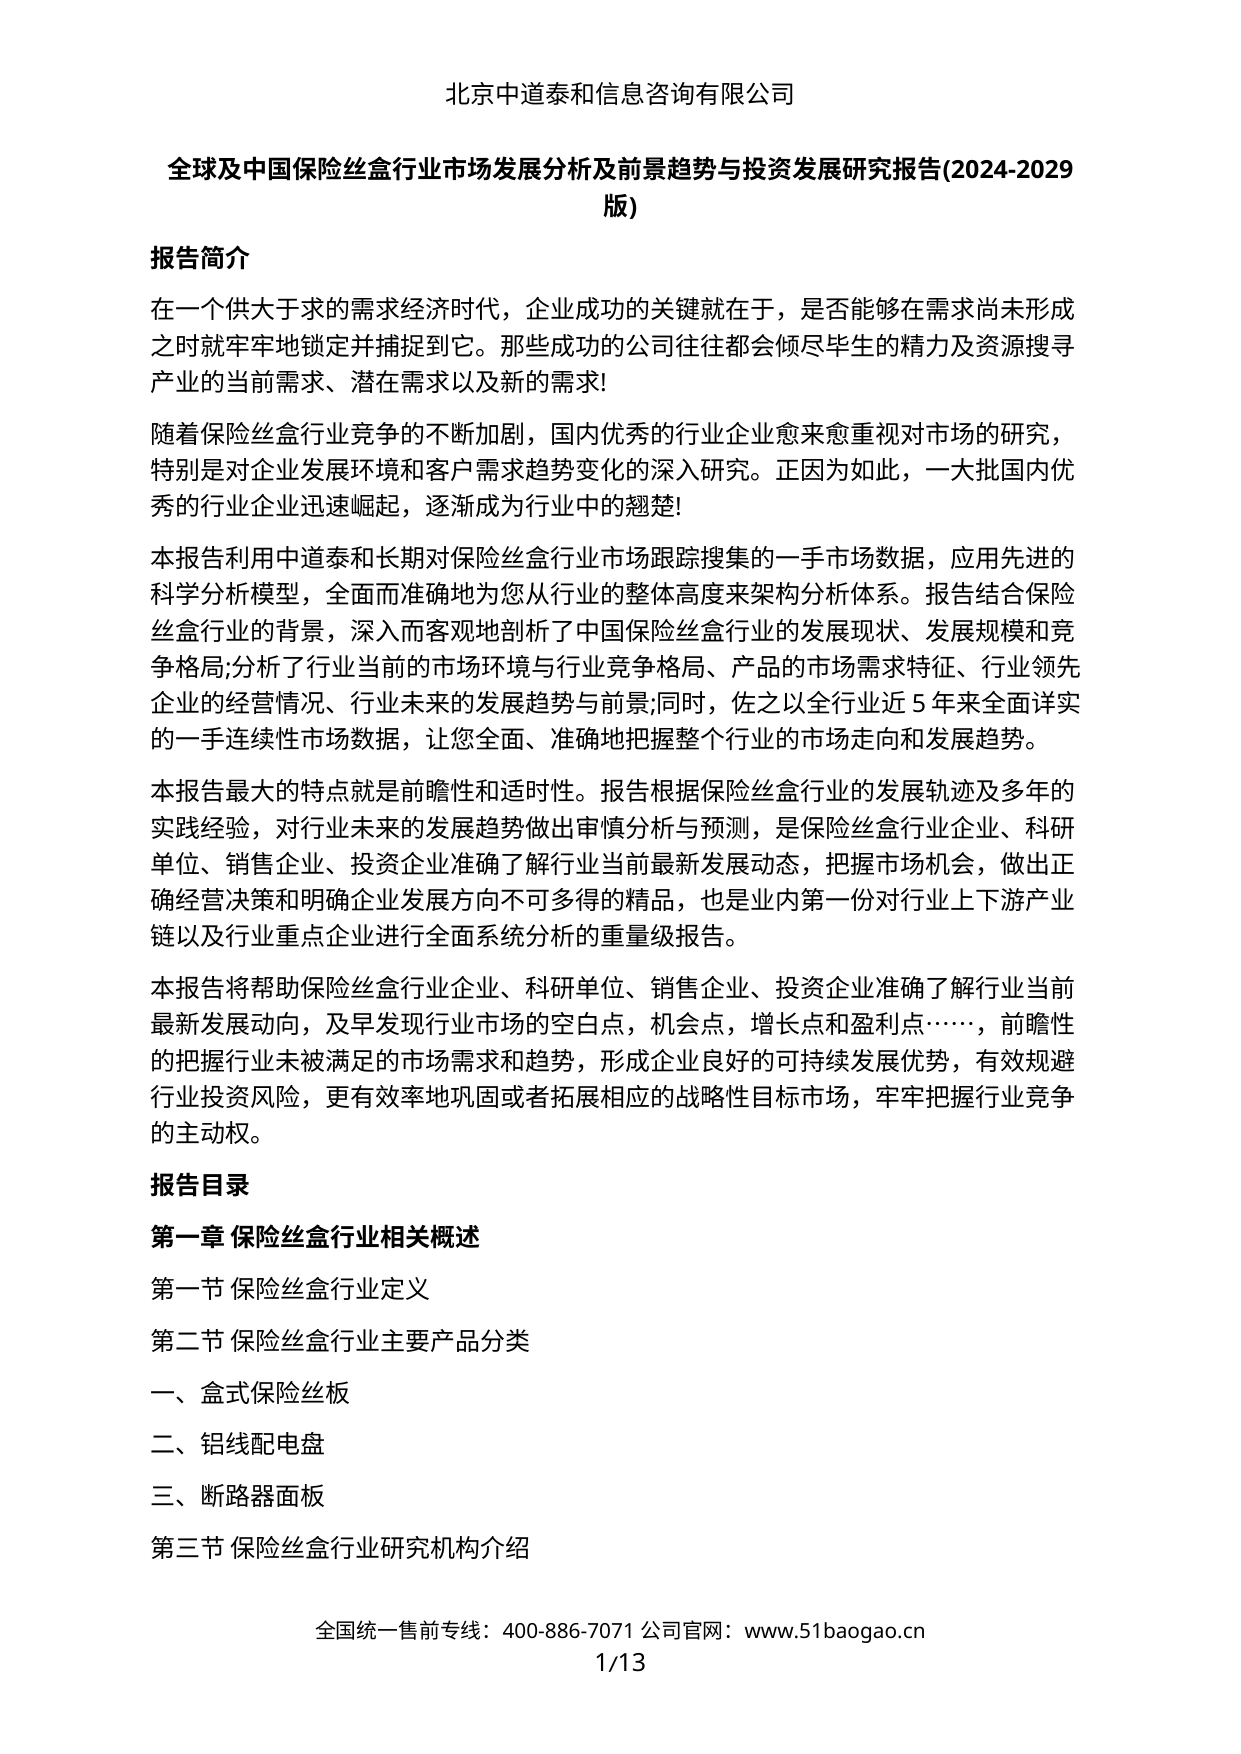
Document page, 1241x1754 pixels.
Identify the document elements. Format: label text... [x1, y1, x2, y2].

text 第二节 保险丝盒行业主要产品分类 [150, 1321, 1090, 1357]
text 二、铝线配电盘 [150, 1425, 1090, 1461]
text 第一章 保险丝盒行业相关概述 [150, 1217, 1090, 1254]
text 在一个供大于求的需求经济时代，企业成功的关键就在于，是否能够在需求尚未形成之时就牢牢地锁定并捕捉到它。那些成功的公司往往都会倾尽毕生的精力及资源搜寻产业的当前需求、潜在需求以及新的需求! [150, 290, 1090, 399]
text 第三节 保险丝盒行业研究机构介绍 [150, 1529, 1090, 1565]
text 报告目录 [150, 1166, 1090, 1202]
text 报告简介 [150, 238, 1090, 274]
text 第一节 保险丝盒行业定义 [150, 1269, 1090, 1306]
text 本报告将帮助保险丝盒行业企业、科研单位、销售企业、投资企业准确了解行业当前最新发展动向，及早发现行业市场的空白点，机会点，增长点和盈利点……，前瞻性的把握行业未被满足的市场需求和趋势，形成企业良好的可持续发展优势，有效规避行业投资风险，更有效率地巩固或者拓展相应的战略性目标市场，牢牢把握行业竞争的主动权。 [150, 969, 1090, 1150]
text 三、断路器面板 [150, 1477, 1090, 1513]
text 本报告最大的特点就是前瞻性和适时性。报告根据保险丝盒行业的发展轨迹及多年的实践经验，对行业未来的发展趋势做出审慎分析与预测，是保险丝盒行业企业、科研单位、销售企业、投资企业准确了解行业当前最新发展动态，把握市场机会，做出正确经营决策和明确企业发展方向不可多得的精品，也是业内第一份对行业上下游产业链以及行业重点企业进行全面系统分析的重量级报告。 [150, 772, 1090, 953]
text 一、盒式保险丝板 [150, 1373, 1090, 1409]
text 本报告利用中道泰和长期对保险丝盒行业市场跟踪搜集的一手市场数据，应用先进的科学分析模型，全面而准确地为您从行业的整体高度来架构分析体系。报告结合保险丝盒行业的背景，深入而客观地剖析了中国保险丝盒行业的发展现状、发展规模和竞争格局;分析了行业当前的市场环境与行业竞争格局、产品的市场需求特征、行业领先企业的经营情况、行业未来的发展趋势与前景;同时，佐之以全行业近5年来全面详实的一手连续性市场数据，让您全面、准确地把握整个行业的市场走向和发展趋势。 [150, 539, 1090, 756]
text 随着保险丝盒行业竞争的不断加剧，国内优秀的行业企业愈来愈重视对市场的研究，特别是对企业发展环境和客户需求趋势变化的深入研究。正因为如此，一大批国内优秀的行业企业迅速崛起，逐渐成为行业中的翘楚! [150, 414, 1090, 523]
text 全球及中国保险丝盒行业市场发展分析及前景趋势与投资发展研究报告(2024-2029版) [150, 150, 1090, 222]
